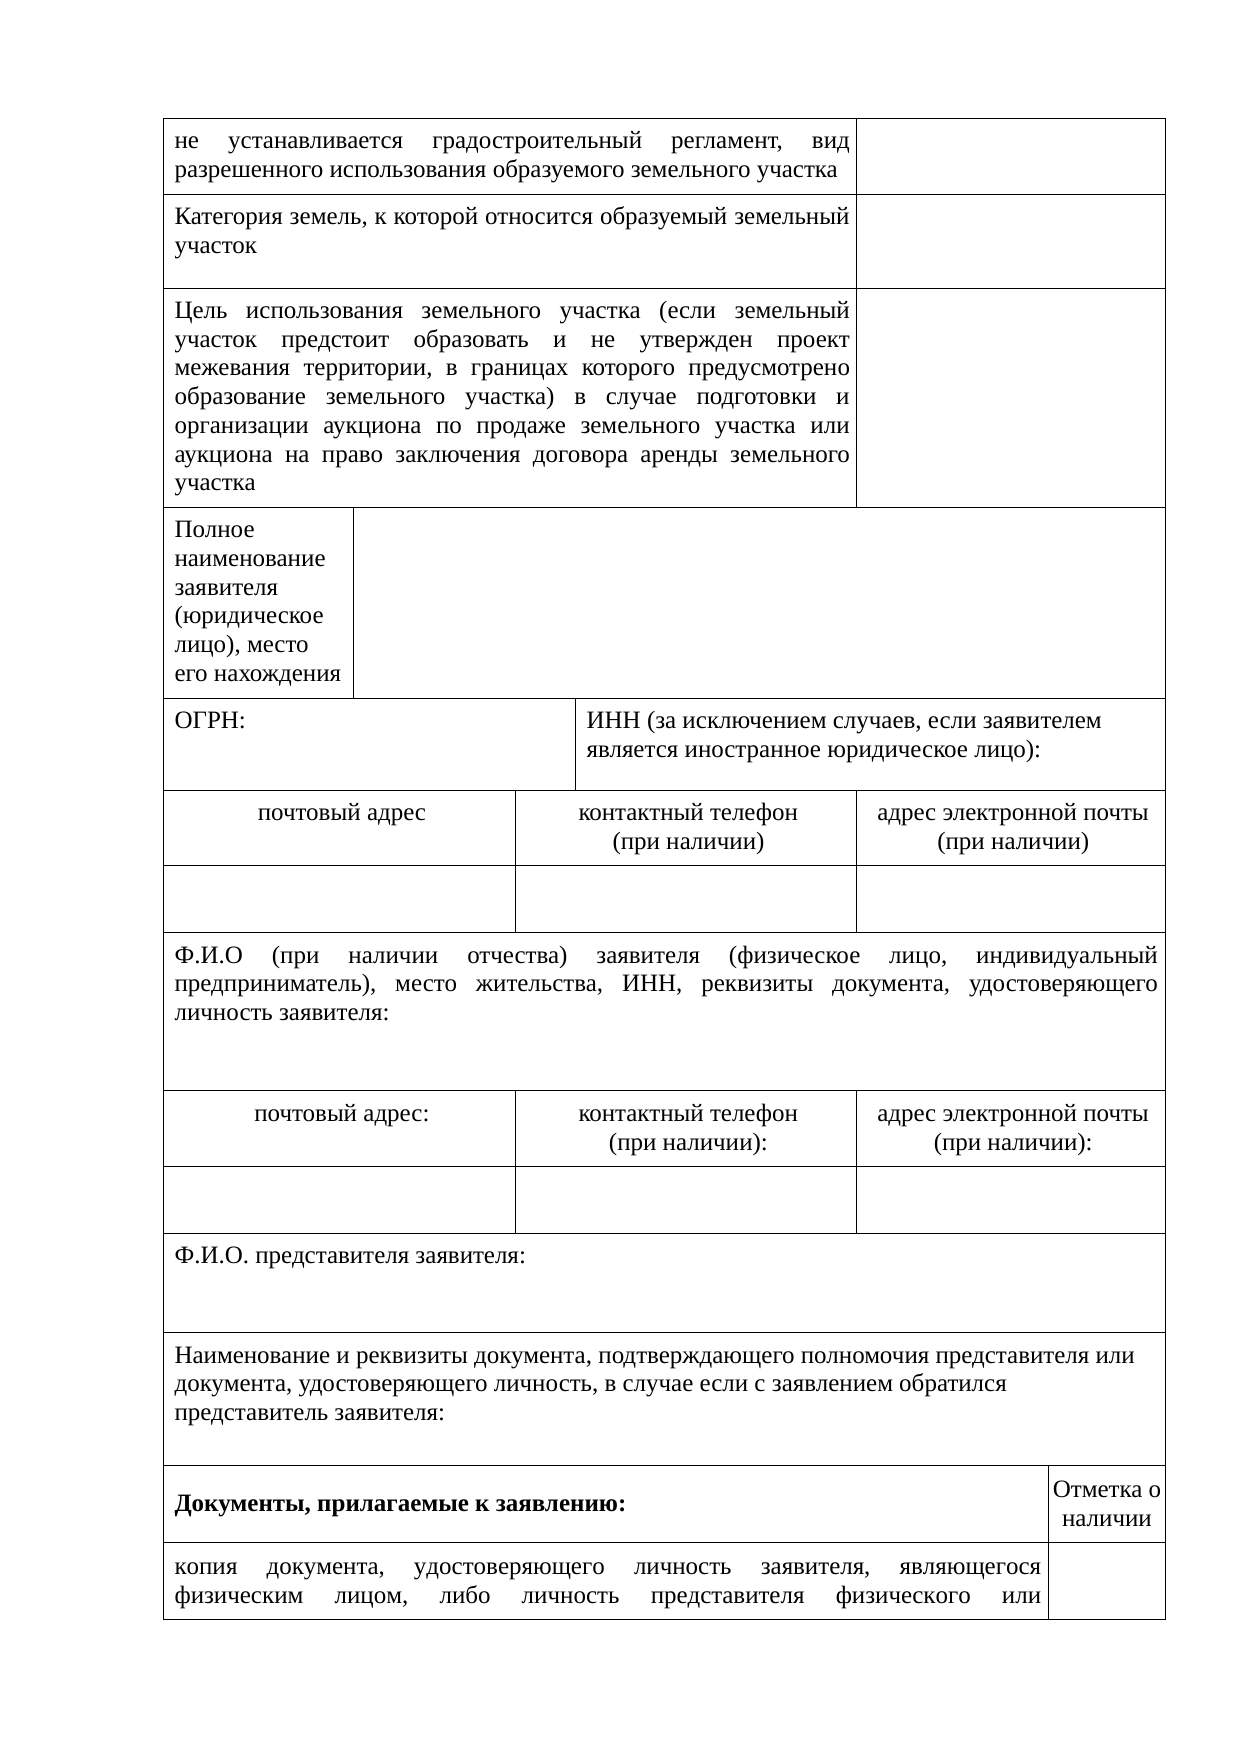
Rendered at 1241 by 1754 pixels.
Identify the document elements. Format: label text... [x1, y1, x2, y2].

table_cell Ф.И.О. представителя заявителя: [164, 1234, 1165, 1332]
table_cell [354, 508, 1165, 697]
table_cell Ф.И.О (при наличии отчества) заявителя (физическое лицо, индивидуальный предприниматель), место жительства, ИНН, реквизиты документа, удостоверяющего личность заявителя: [164, 933, 1165, 1090]
table_cell Наименование и реквизиты документа, подтверждающего полномочия представителя или документа, удостоверяющего личность, в случае если с заявлением обратился представитель заявителя: [164, 1333, 1165, 1465]
table_cell [857, 866, 1165, 932]
table_cell [857, 195, 1165, 241]
table_cell [516, 866, 856, 932]
table_cell почтовый адрес [164, 791, 515, 865]
table_cell контактный телефон (при наличии) [516, 791, 856, 865]
table_cell [164, 866, 515, 932]
table_cell Цель использования земельного участка (если земельный участок предстоит образовать и не утвержден проект межевания территории, в границах которого предусмотрено образование земельного участка) в случае подготовки и организации аукциона по продаже земельного участка или аукциона на право заключения договора аренды земельного участка [164, 289, 856, 507]
table_cell ИНН (за исключением случаев, если заявителем является иностранное юридическое лицо): [576, 699, 1165, 789]
table_cell [516, 1167, 856, 1233]
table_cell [164, 1543, 1048, 1619]
table_cell [857, 241, 1165, 287]
table_cell Полное наименование заявителя (юридическое лицо), место его нахождения [164, 508, 353, 697]
table_cell ОГРН: [164, 699, 575, 789]
table_cell [857, 1167, 1165, 1233]
table_cell контактный телефон (при наличии): [516, 1091, 856, 1166]
table_cell [164, 1167, 515, 1233]
table_cell адрес электронной почты (при наличии): [857, 1091, 1165, 1166]
table_cell почтовый адрес: [164, 1091, 515, 1166]
table_cell Документы, прилагаемые к заявлению: [164, 1466, 1048, 1542]
table_cell [857, 119, 1165, 194]
table_cell адрес электронной почты (при наличии) [857, 791, 1165, 865]
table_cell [164, 119, 856, 194]
table_cell [1049, 1543, 1165, 1619]
table_cell Отметка о наличии [1049, 1466, 1165, 1542]
table_cell [857, 289, 1165, 507]
table_cell Категория земель, к которой относится образуемый земельный участок [164, 195, 856, 287]
